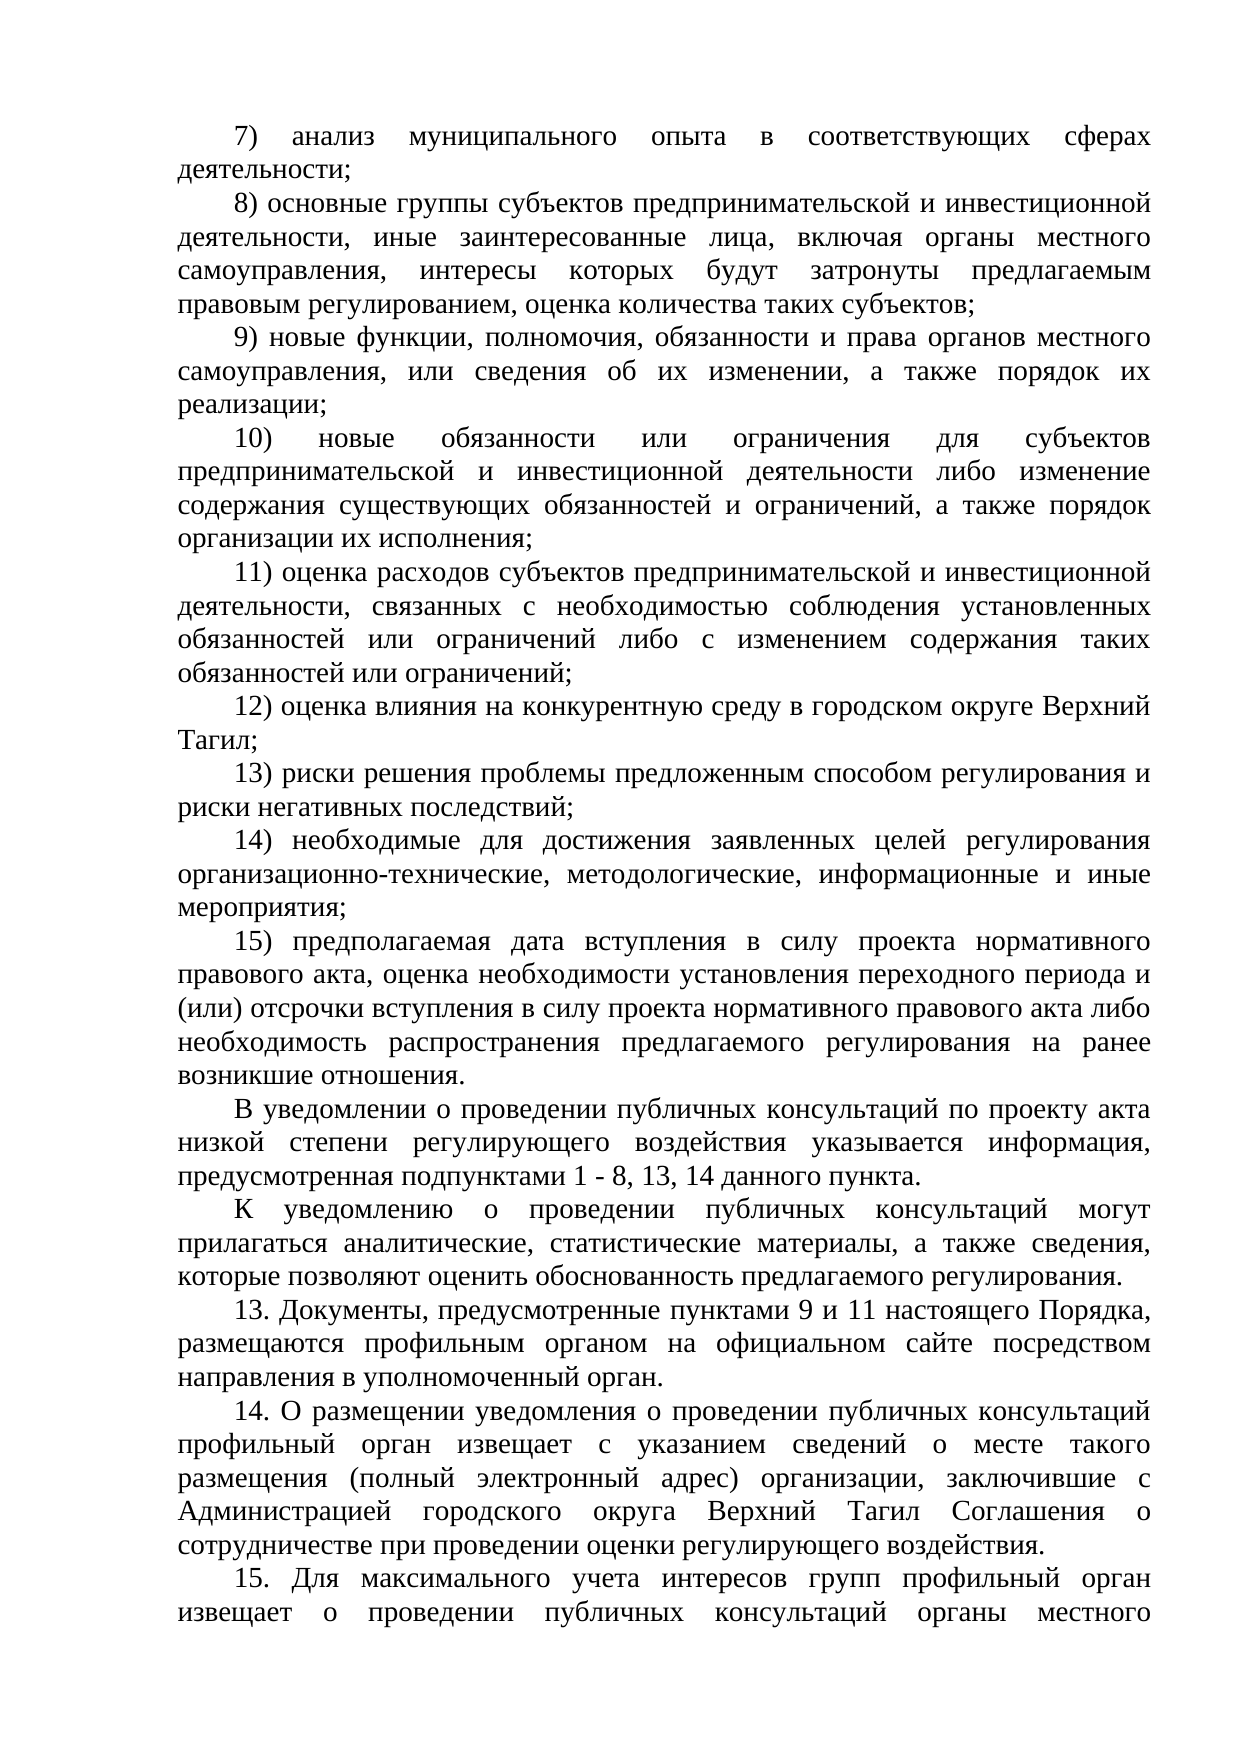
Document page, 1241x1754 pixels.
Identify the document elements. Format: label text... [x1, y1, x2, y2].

text 8) основные группы субъектов предпринимательской и инвестиционной деятельности, иные заинтересованные лица, включая органы местного самоуправления, интересы которых будут затронуты предлагаемым правовым регулированием, оценка количества таких субъектов; [177, 185, 1152, 319]
text К уведомлению о проведении публичных консультаций могут прилагаться аналитические, статистические материалы, а также сведения, которые позволяют оценить обоснованность предлагаемого регулирования. [177, 1191, 1152, 1292]
text 15) предполагаемая дата вступления в силу проекта нормативного правового акта, оценка необходимости установления переходного периода и (или) отсрочки вступления в силу проекта нормативного правового акта либо необходимость распространения предлагаемого регулирования на ранее возникшие отношения. [177, 923, 1152, 1091]
text 13) риски решения проблемы предложенным способом регулирования и риски негативных последствий; [177, 755, 1152, 822]
text 11) оценка расходов субъектов предпринимательской и инвестиционной деятельности, связанных с необходимостью соблюдения установленных обязанностей или ограничений либо с изменением содержания таких обязанностей или ограничений; [177, 554, 1152, 688]
text В уведомлении о проведении публичных консультаций по проекту акта низкой степени регулирующего воздействия указывается информация, предусмотренная подпунктами 1 - 8, 13, 14 данного пункта. [177, 1091, 1152, 1191]
text 14. О размещении уведомления о проведении публичных консультаций профильный орган извещает с указанием сведений о месте такого размещения (полный электронный адрес) организации, заключившие с Администрацией городского округа Верхний Тагил Соглашения о сотрудничестве при проведении оценки регулирующего воздействия. [177, 1393, 1152, 1560]
text 9) новые функции, полномочия, обязанности и права органов местного самоуправления, или сведения об их изменении, а также порядок их реализации; [177, 319, 1152, 420]
text 12) оценка влияния на конкурентную среду в городском округе Верхний Тагил; [177, 688, 1152, 755]
text 14) необходимые для достижения заявленных целей регулирования организационно-технические, методологические, информационные и иные мероприятия; [177, 822, 1152, 923]
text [177, 1560, 1152, 1627]
text 10) новые обязанности или ограничения для субъектов предпринимательской и инвестиционной деятельности либо изменение содержания существующих обязанностей и ограничений, а также порядок организации их исполнения; [177, 420, 1152, 554]
text 13. Документы, предусмотренные пунктами 9 и 11 настоящего Порядка, размещаются профильным органом на официальном сайте посредством направления в уполномоченный орган. [177, 1292, 1152, 1393]
text 7) анализ муниципального опыта в соответствующих сферах деятельности; [177, 118, 1152, 185]
